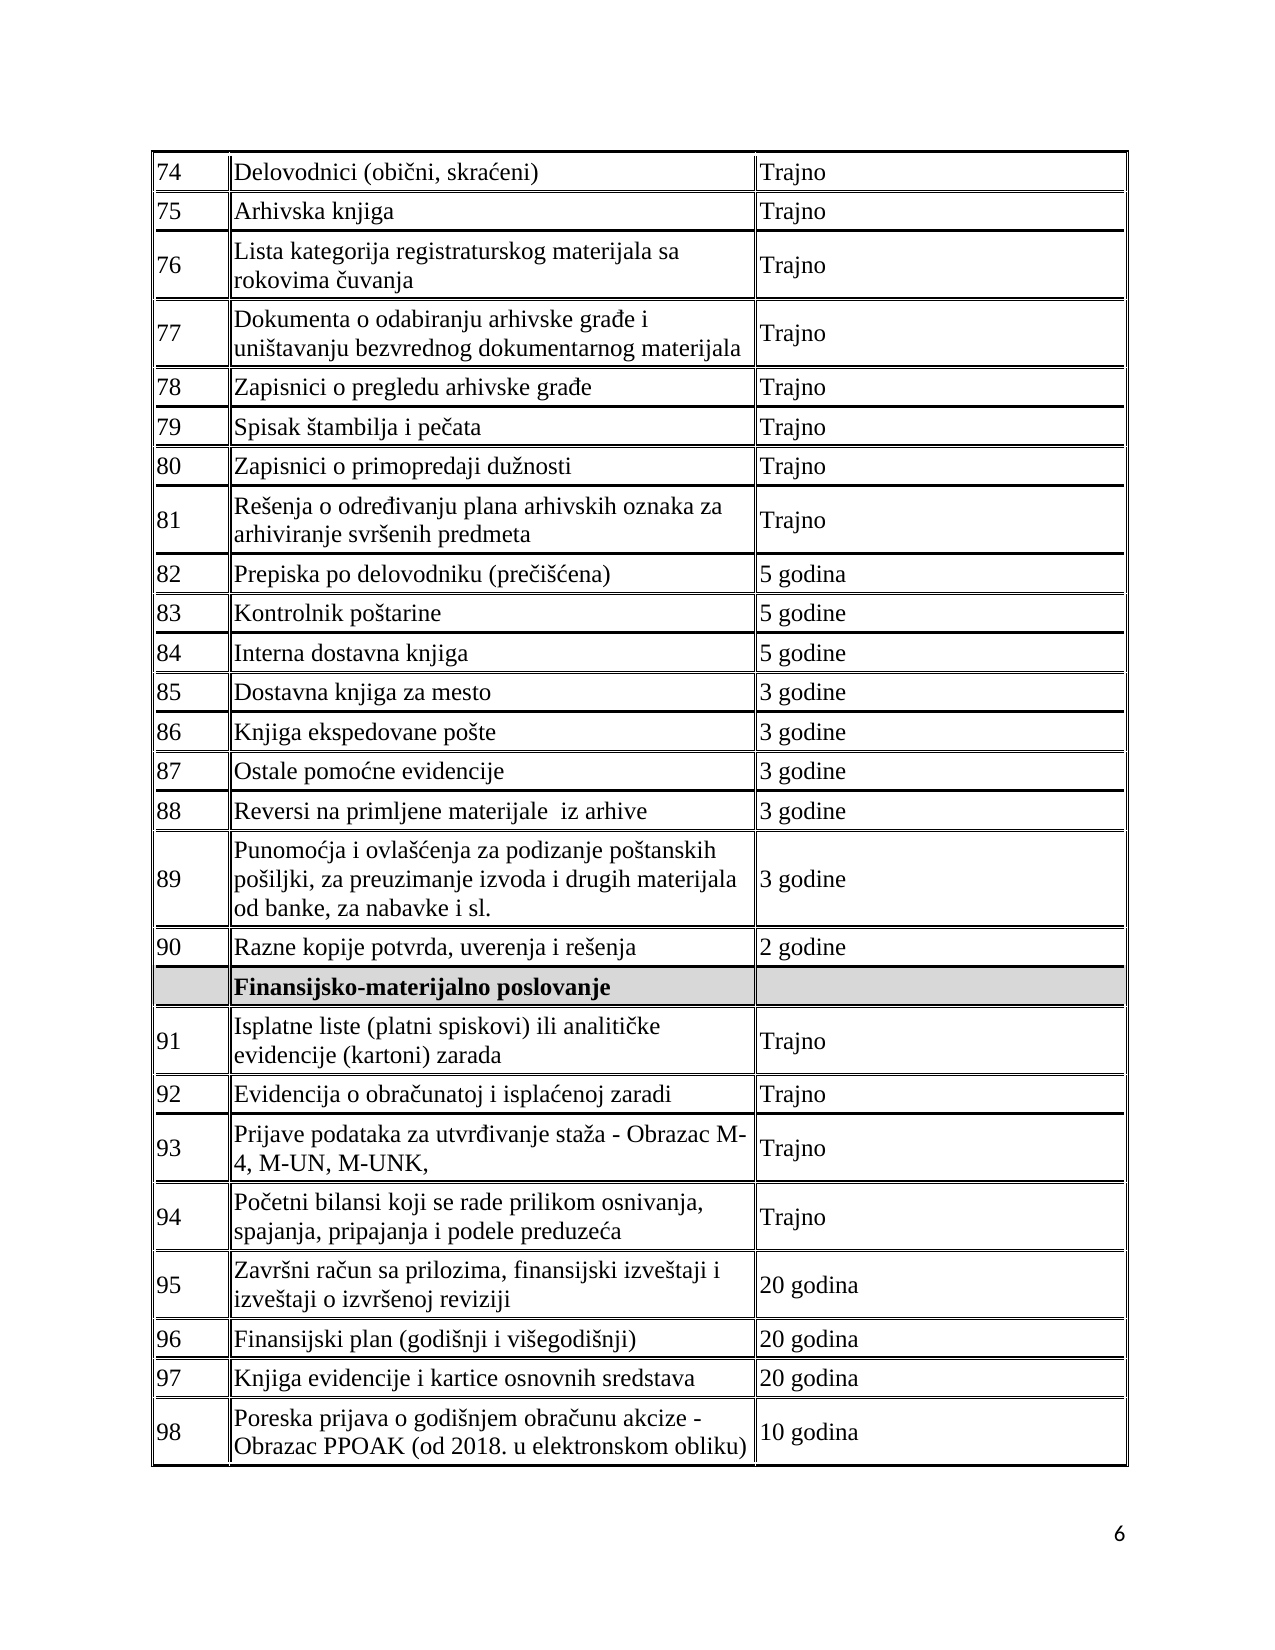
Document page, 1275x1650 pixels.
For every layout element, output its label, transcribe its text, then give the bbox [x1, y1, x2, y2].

table_cell Prepiska po delovodniku (prečišćena) [232, 555, 754, 592]
table_cell 77 [154, 297, 228, 365]
table_cell Trajno [756, 1073, 1127, 1112]
table_cell Punomoćja i ovlašćenja za podizanje poštanskih pošiljki, za preuzimanje izvoda i drugih materijala od banke, za nabavke i sl. [232, 832, 754, 925]
table_cell Trajno [756, 153, 1126, 189]
table_cell 3 godine [757, 829, 1126, 925]
table_cell 75 [154, 190, 228, 229]
table_cell Zapisnici o pregledu arhivske građe [232, 369, 754, 405]
table_cell 10 godina [756, 1396, 1127, 1464]
table_cell Trajno [757, 297, 1126, 365]
table_cell 74 [154, 152, 230, 189]
table_cell Finansijsko-materijalno poslovanje [232, 968, 754, 1004]
table_cell Rešenja o određivanju plana arhivskih oznaka za arhiviranje svršenih predmeta [232, 487, 754, 552]
table_cell 85 [152, 671, 230, 710]
table_cell Zapisnici o primopredaji dužnosti [232, 448, 754, 484]
table_cell Evidencija o obračunatoj i isplaćenoj zaradi [232, 1076, 754, 1112]
table_cell 94 [154, 1180, 228, 1248]
table_cell Trajno [757, 1180, 1126, 1248]
table_cell 78 [154, 365, 228, 405]
table_cell 5 godine [756, 592, 1127, 631]
table_cell Kontrolnik poštarine [232, 595, 754, 631]
table_cell 86 [154, 710, 228, 749]
table_cell Trajno [757, 484, 1126, 552]
table_cell 3 godine [757, 710, 1126, 749]
table_cell Trajno [757, 444, 1126, 484]
table_cell Interna dostavna knjiga [232, 634, 754, 671]
table_cell Završni račun sa prilozima, finansijski izveštaji i izveštaji o izvršenoj reviziji [232, 1252, 754, 1317]
table_cell Lista kategorija registraturskog materijala sa rokovima čuvanja [232, 232, 754, 297]
table_cell 2 godine [757, 925, 1126, 965]
table_cell [154, 965, 228, 1004]
table_cell 97 [154, 1356, 228, 1396]
table_cell Dostavna knjiga za mesto [232, 674, 754, 710]
table_cell Prijave podataka za utvrđivanje staža - Obrazac M-4, M-UN, M-UNK, [232, 1115, 754, 1180]
table_cell 81 [154, 484, 228, 552]
table_cell 20 godina [757, 1249, 1126, 1317]
table_cell 3 godine [757, 750, 1126, 789]
table_cell Trajno [757, 229, 1126, 297]
table_cell Delovodnici (obični, skraćeni) [230, 153, 756, 189]
table_cell 5 godina [757, 552, 1126, 592]
table_cell 20 godina [757, 1356, 1126, 1396]
table_cell 82 [154, 552, 228, 592]
table_cell 3 godine [757, 789, 1126, 828]
table_cell 83 [152, 592, 230, 631]
table_cell 91 [154, 1004, 228, 1073]
table_cell Isplatne liste (platni spiskovi) ili analitičke evidencije (kartoni) zarada [232, 1008, 754, 1073]
table_cell Ostale pomoćne evidencije [232, 753, 754, 789]
table_cell Knjiga evidencije i kartice osnovnih sredstava [232, 1360, 754, 1396]
table_cell 5 godine [757, 631, 1126, 671]
table_cell 93 [154, 1112, 228, 1180]
table_cell Poreska prijava o godišnjem obračunu akcize - Obrazac PPOAK (od 2018. u elektronskom obliku) [230, 1399, 756, 1464]
table_cell Knjiga ekspedovane pošte [232, 713, 754, 749]
table_cell Reversi na primljene materijale iz arhive [232, 792, 754, 828]
table_cell 98 [152, 1396, 230, 1464]
table_cell [757, 965, 1126, 1004]
table_cell 92 [152, 1073, 230, 1112]
table_cell 20 godina [756, 1317, 1127, 1356]
table_cell 76 [154, 229, 228, 297]
table_cell Finansijski plan (godišnji i višegodišnji) [232, 1320, 754, 1356]
table_cell Razne kopije potvrda, uverenja i rešenja [232, 929, 754, 965]
table_cell 88 [154, 789, 228, 828]
table_cell 96 [152, 1317, 230, 1356]
table_cell Trajno [757, 365, 1126, 405]
table_cell Početni bilansi koji se rade prilikom osnivanja, spajanja, pripajanja i podele preduzeća [232, 1184, 754, 1248]
table_cell Dokumenta o odabiranju arhivske građe i uništavanju bezvrednog dokumentarnog materijala [232, 301, 754, 365]
table_cell 79 [154, 405, 228, 444]
table_cell Trajno [757, 190, 1126, 229]
table_cell Arhivska knjiga [232, 193, 754, 229]
table_cell Trajno [757, 405, 1126, 444]
table_cell 89 [154, 829, 228, 925]
table_cell Trajno [757, 1004, 1126, 1073]
table_cell 84 [154, 631, 228, 671]
table_cell 95 [154, 1249, 228, 1317]
table_cell 80 [154, 444, 228, 484]
table_cell 87 [154, 750, 228, 789]
table_cell Spisak štambilja i pečata [232, 408, 754, 444]
table_cell 90 [154, 925, 228, 965]
table_cell Trajno [757, 1112, 1126, 1180]
table_cell 3 godine [756, 671, 1127, 710]
